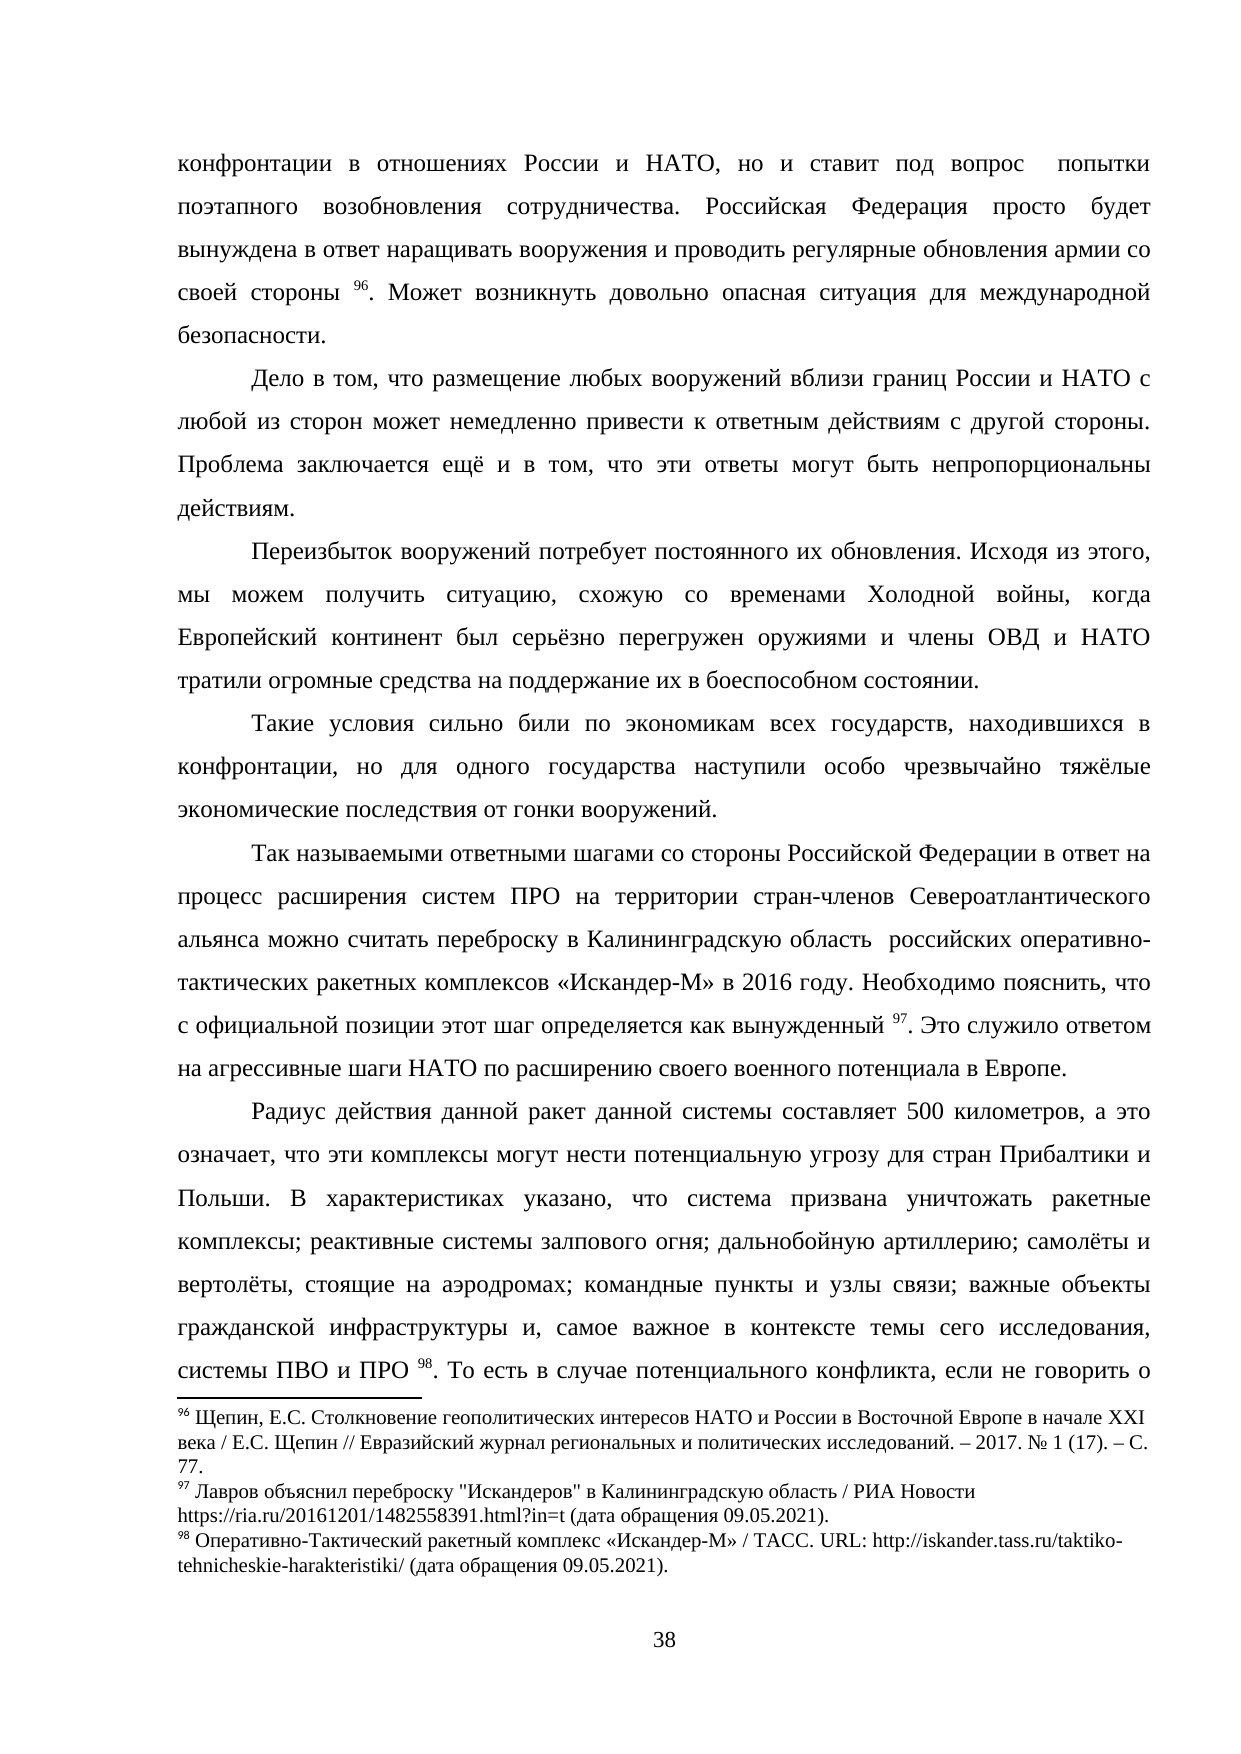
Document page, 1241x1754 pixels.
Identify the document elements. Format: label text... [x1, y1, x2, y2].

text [177, 148, 1152, 349]
text Переизбыток вооружений потребует постоянного их обновления. Исходя из этого, мы можем получить ситуацию, схожую со временами Холодной войны, когда Европейский континент был серьёзно перегружен оружиями и члены ОВД и НАТО тратили огромные средства на поддержание их в боеспособном состоянии. [177, 536, 1152, 694]
text Дело в том, что размещение любых вооружений вблизи границ России и НАТО с любой из сторон может немедленно привести к ответным действиям с другой стороны. Проблема заключается ещё и в том, что эти ответы могут быть непропорциональны действиям. [177, 363, 1152, 521]
text Такие условия сильно били по экономикам всех государств, находившихся в конфронтации, но для одного государства наступили особо чрезвычайно тяжёлые экономические последствия от гонки вооружений. [177, 708, 1152, 823]
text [177, 1096, 1152, 1384]
text Так называемыми ответными шагами со стороны Российской Федерации в ответ на процесс расширения систем ПРО на территории стран-членов Североатлантического альянса можно считать переброску в Калининградскую область российских оперативно-тактических ракетных комплексов «Искандер-М» в 2016 году. Необходимо пояснить, что с официальной позиции этот шаг определяется как вынужденный . Это служило ответом на агрессивные шаги НАТО по расширению своего военного потенциала в Европе. [177, 838, 1152, 1082]
